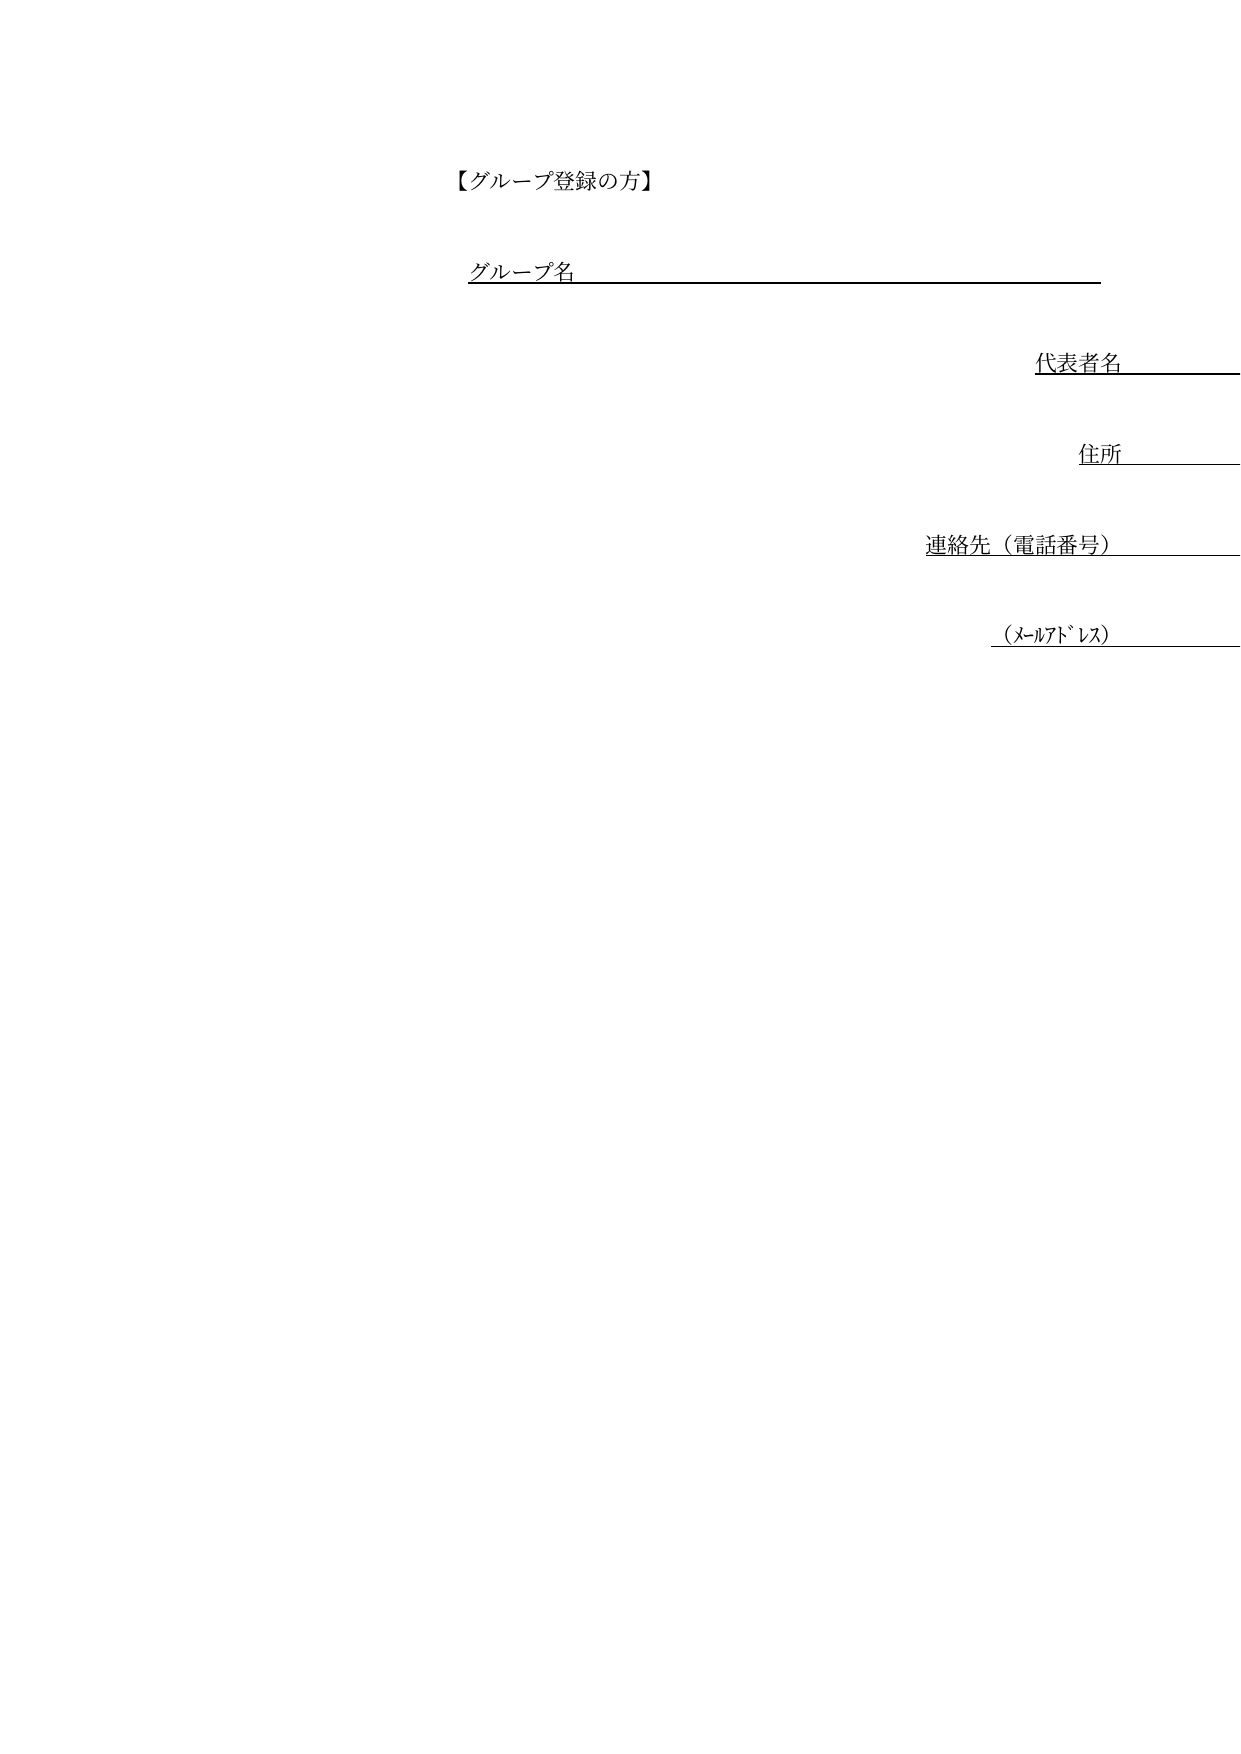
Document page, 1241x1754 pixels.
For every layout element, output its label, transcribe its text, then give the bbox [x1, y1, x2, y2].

text グループ名 [118, 240, 1122, 301]
text 連絡先（電話番号） [118, 513, 1122, 574]
text （ﾒｰﾙｱﾄﾞﾚｽ） [118, 604, 1122, 665]
text 住所 [118, 422, 1122, 483]
text 代表者名 [118, 331, 1122, 392]
text 【グループ登録の方】 [118, 149, 1122, 210]
